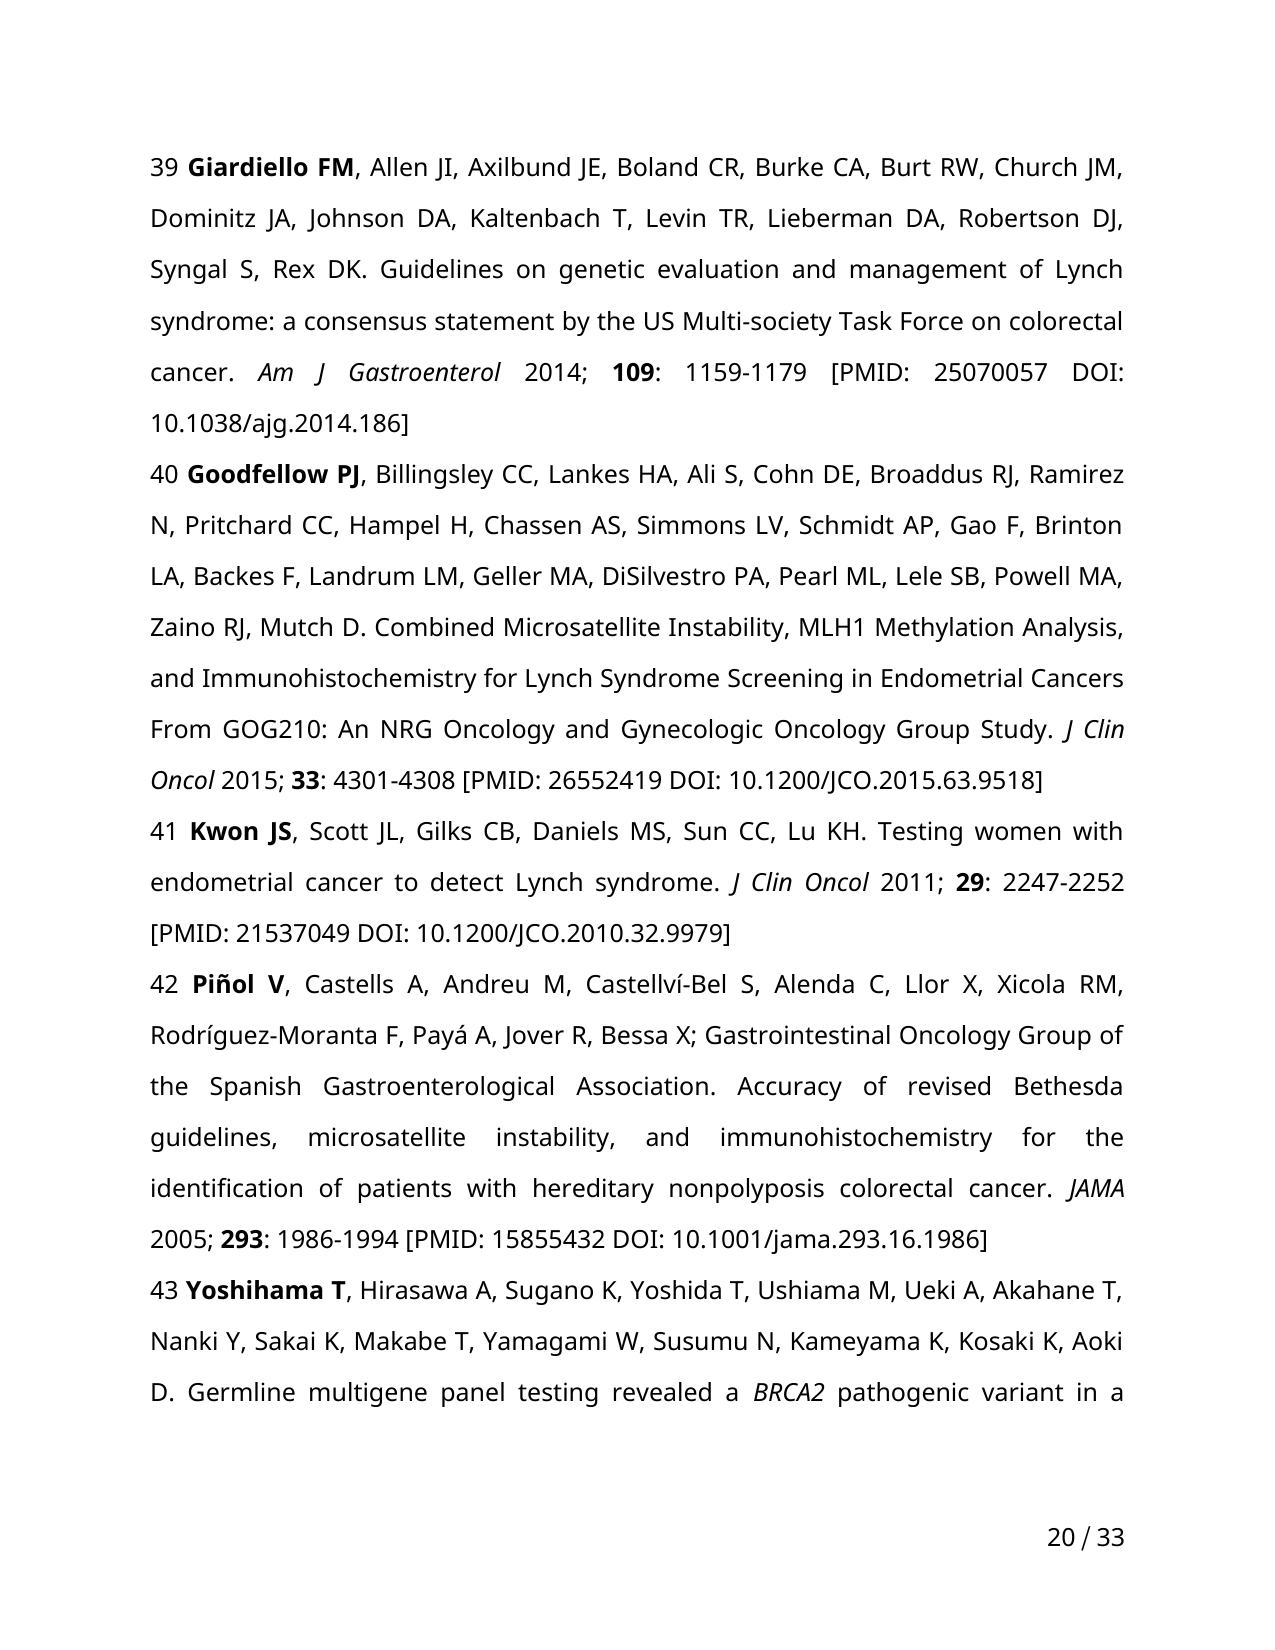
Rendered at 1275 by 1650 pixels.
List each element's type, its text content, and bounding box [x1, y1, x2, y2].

text 39 Giardiello FM, Allen JI, Axilbund JE, Boland CR, Burke CA, Burt RW, Church JM, Dominitz JA, Johnson DA, Kaltenbach T, Levin TR, Lieberman DA, Robertson DJ, Syngal S, Rex DK. Guidelines on genetic evaluation and management of Lynch syndrome: a consensus statement by the US Multi-society Task Force on colorectal cancer. Am J Gastroenterol 2014; 109: 1159-1179 [PMID: 25070057 DOI: 10.1038/ajg.2014.186] [150, 150, 1125, 439]
text 40 Goodfellow PJ, Billingsley CC, Lankes HA, Ali S, Cohn DE, Broaddus RJ, Ramirez N, Pritchard CC, Hampel H, Chassen AS, Simmons LV, Schmidt AP, Gao F, Brinton LA, Backes F, Landrum LM, Geller MA, DiSilvestro PA, Pearl ML, Lele SB, Powell MA, Zaino RJ, Mutch D. Combined Microsatellite Instability, MLH1 Methylation Analysis, and Immunohistochemistry for Lynch Syndrome Screening in Endometrial Cancers From GOG210: An NRG Oncology and Gynecologic Oncology Group Study. J Clin Oncol 2015; 33: 4301-4308 [PMID: 26552419 DOI: 10.1200/JCO.2015.63.9518] [150, 456, 1125, 797]
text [150, 1273, 1125, 1409]
text 42 Piñol V, Castells A, Andreu M, Castellví-Bel S, Alenda C, Llor X, Xicola RM, Rodríguez-Moranta F, Payá A, Jover R, Bessa X; Gastrointestinal Oncology Group of the Spanish Gastroenterological Association. Accuracy of revised Bethesda guidelines, microsatellite instability, and immunohistochemistry for the identification of patients with hereditary nonpolyposis colorectal cancer. JAMA 2005; 293: 1986-1994 [PMID: 15855432 DOI: 10.1001/jama.293.16.1986] [150, 967, 1125, 1256]
text 41 Kwon JS, Scott JL, Gilks CB, Daniels MS, Sun CC, Lu KH. Testing women with endometrial cancer to detect Lynch syndrome. J Clin Oncol 2011; 29: 2247-2252 [PMID: 21537049 DOI: 10.1200/JCO.2010.32.9979] [150, 813, 1125, 950]
